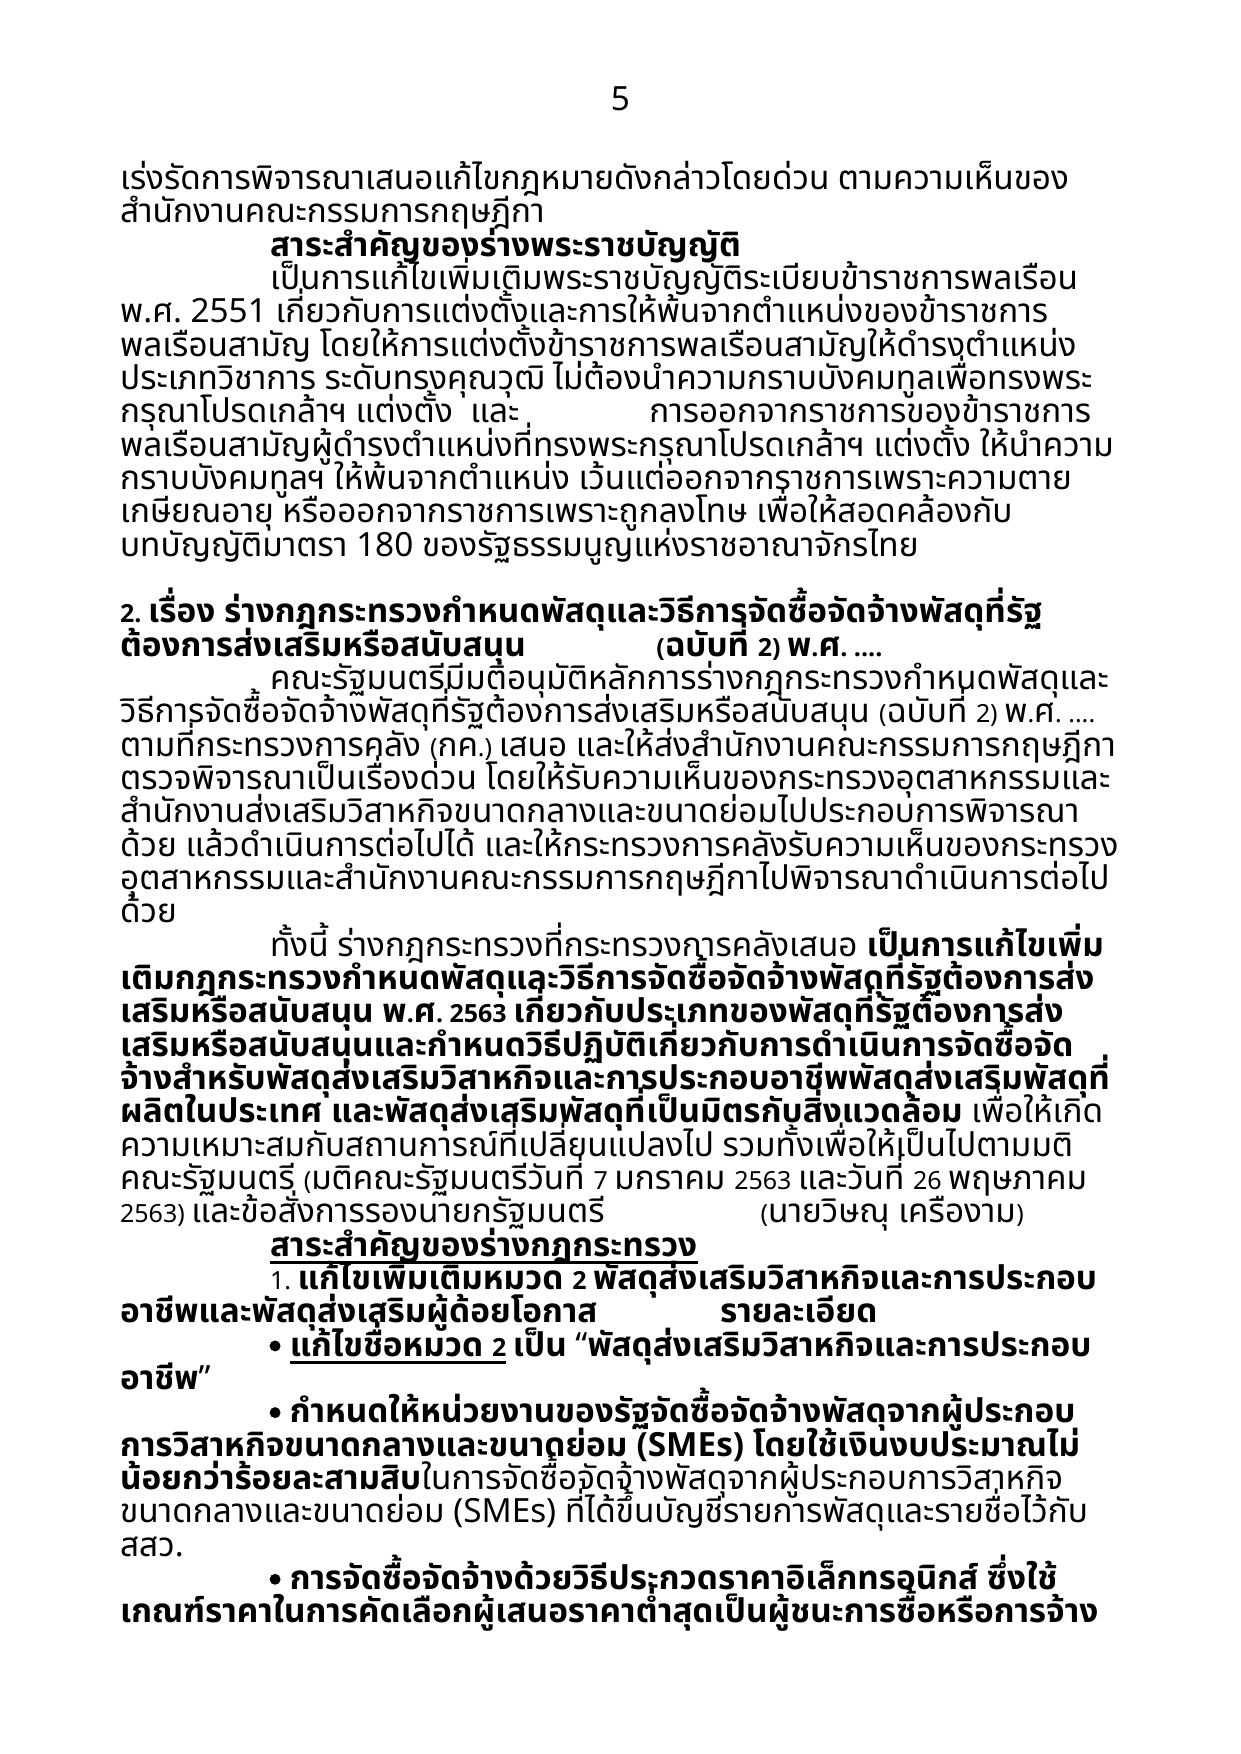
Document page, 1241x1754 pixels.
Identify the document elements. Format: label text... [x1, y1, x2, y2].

text 1. แก้ไขเพิ่มเติมหมวด 2 พัสดุส่งเสริมวิสาหกิจและการประกอบอาชีพและพัสดุส่งเสริมผู้ด้อยโอกาส รายละเอียด [120, 1263, 1120, 1329]
text 2. เรื่อง ร่างกฎกระทรวงกำหนดพัสดุและวิธีการจัดซื้อจัดจ้างพัสดุที่รัฐต้องการส่งเสริมหรือสนับสนุน (ฉบับที่ 2) พ.ศ. .... [120, 596, 1120, 663]
text ทั้งนี้ ร่างกฎกระทรวงที่กระทรวงการคลังเสนอ เป็นการแก้ไขเพิ่มเติมกฎกระทรวงกำหนดพัสดุและวิธีการจัดซื้อจัดจ้างพัสดุที่รัฐต้องการส่งเสริมหรือสนับสนุน พ.ศ. 2563 เกี่ยวกับประเภทของพัสดุที่รัฐต้องการส่งเสริมหรือสนับสนุนและกำหนดวิธีปฏิบัติเกี่ยวกับการดำเนินการจัดซื้อจัดจ้างสำหรับพัสดุส่งเสริมวิสาหกิจและการประกอบอาชีพพัสดุส่งเสริมพัสดุที่ผลิตในประเทศ และพัสดุส่งเสริมพัสดุที่เป็นมิตรกับสิ่งแวดล้อม เพื่อให้เกิดความเหมาะสมกับสถานการณ์ที่เปลี่ยนแปลงไป รวมทั้งเพื่อให้เป็นไปตามมติคณะรัฐมนตรี (มติคณะรัฐมนตรีวันที่ 7 มกราคม 2563 และวันที่ 26 พฤษภาคม 2563) และข้อสั่งการรองนายกรัฐมนตรี (นายวิษณุ เครืองาม) [120, 929, 1120, 1229]
text คณะรัฐมนตรีมีมติอนุมัติหลักการร่างกฎกระทรวงกำหนดพัสดุและวิธีการจัดซื้อจัดจ้างพัสดุที่รัฐต้องการส่งเสริมหรือสนับสนุน (ฉบับที่ 2) พ.ศ. .... ตามที่กระทรวงการคลัง (กค.) เสนอ และให้ส่งสำนักงานคณะกรรมการกฤษฎีกาตรวจพิจารณาเป็นเรื่องด่วน โดยให้รับความเห็นของกระทรวงอุตสาหกรรมและสำนักงานส่งเสริมวิสาหกิจขนาดกลางและขนาดย่อมไปประกอบการพิจารณาด้วย แล้วดำเนินการต่อไปได้ และให้กระทรวงการคลังรับความเห็นของกระทรวงอุตสาหกรรมและสำนักงานคณะกรรมการกฤษฎีกาไปพิจารณาดำเนินการต่อไปด้วย [120, 663, 1120, 929]
text แก้ไขชื่อหมวด 2 เป็น “พัสดุส่งเสริมวิสาหกิจและการประกอบอาชีพ” [120, 1329, 1120, 1396]
text กำหนดให้หน่วยงานของรัฐจัดซื้อจัดจ้างพัสดุจากผู้ประกอบการวิสาหกิจขนาดกลางและขนาดย่อม (SMEs) โดยใช้เงินงบประมาณไม่น้อยกว่าร้อยละสามสิบในการจัดซื้อจัดจ้างพัสดุจากผู้ประกอบการวิสาหกิจขนาดกลางและขนาดย่อม (SMEs) ที่ได้ขึ้นบัญชีรายการพัสดุและรายชื่อไว้กับ สสว. [120, 1396, 1120, 1563]
text สาระสำคัญของร่างพระราชบัญญัติ [120, 229, 1120, 263]
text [120, 1563, 1120, 1629]
text เป็นการแก้ไขเพิ่มเติมพระราชบัญญัติระเบียบข้าราชการพลเรือน พ.ศ. 2551 เกี่ยวกับการแต่งตั้งและการให้พ้นจากตำแหน่งของข้าราชการพลเรือนสามัญ โดยให้การแต่งตั้งข้าราชการพลเรือนสามัญให้ดำรงตำแหน่งประเภทวิชาการ ระดับทรงคุณวุฒิ ไม่ต้องนำความกราบบังคมทูลเพื่อทรงพระกรุณาโปรดเกล้าฯ แต่งตั้ง และ การออกจากราชการของข้าราชการพลเรือนสามัญผู้ดำรงตำแหน่งที่ทรงพระกรุณาโปรดเกล้าฯ แต่งตั้ง ให้นำความกราบบังคมทูลฯ ให้พ้นจากตำแหน่ง เว้นแต่ออกจากราชการเพราะความตาย เกษียณอายุ หรือออกจากราชการเพราะถูกลงโทษ เพื่อให้สอดคล้องกับบทบัญญัติมาตรา 180 ของรัฐธรรมนูญแห่งราชอาณาจักรไทย [120, 263, 1120, 563]
text สาระสำคัญของร่างกฎกระทรวง [120, 1229, 1120, 1263]
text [120, 163, 1120, 229]
